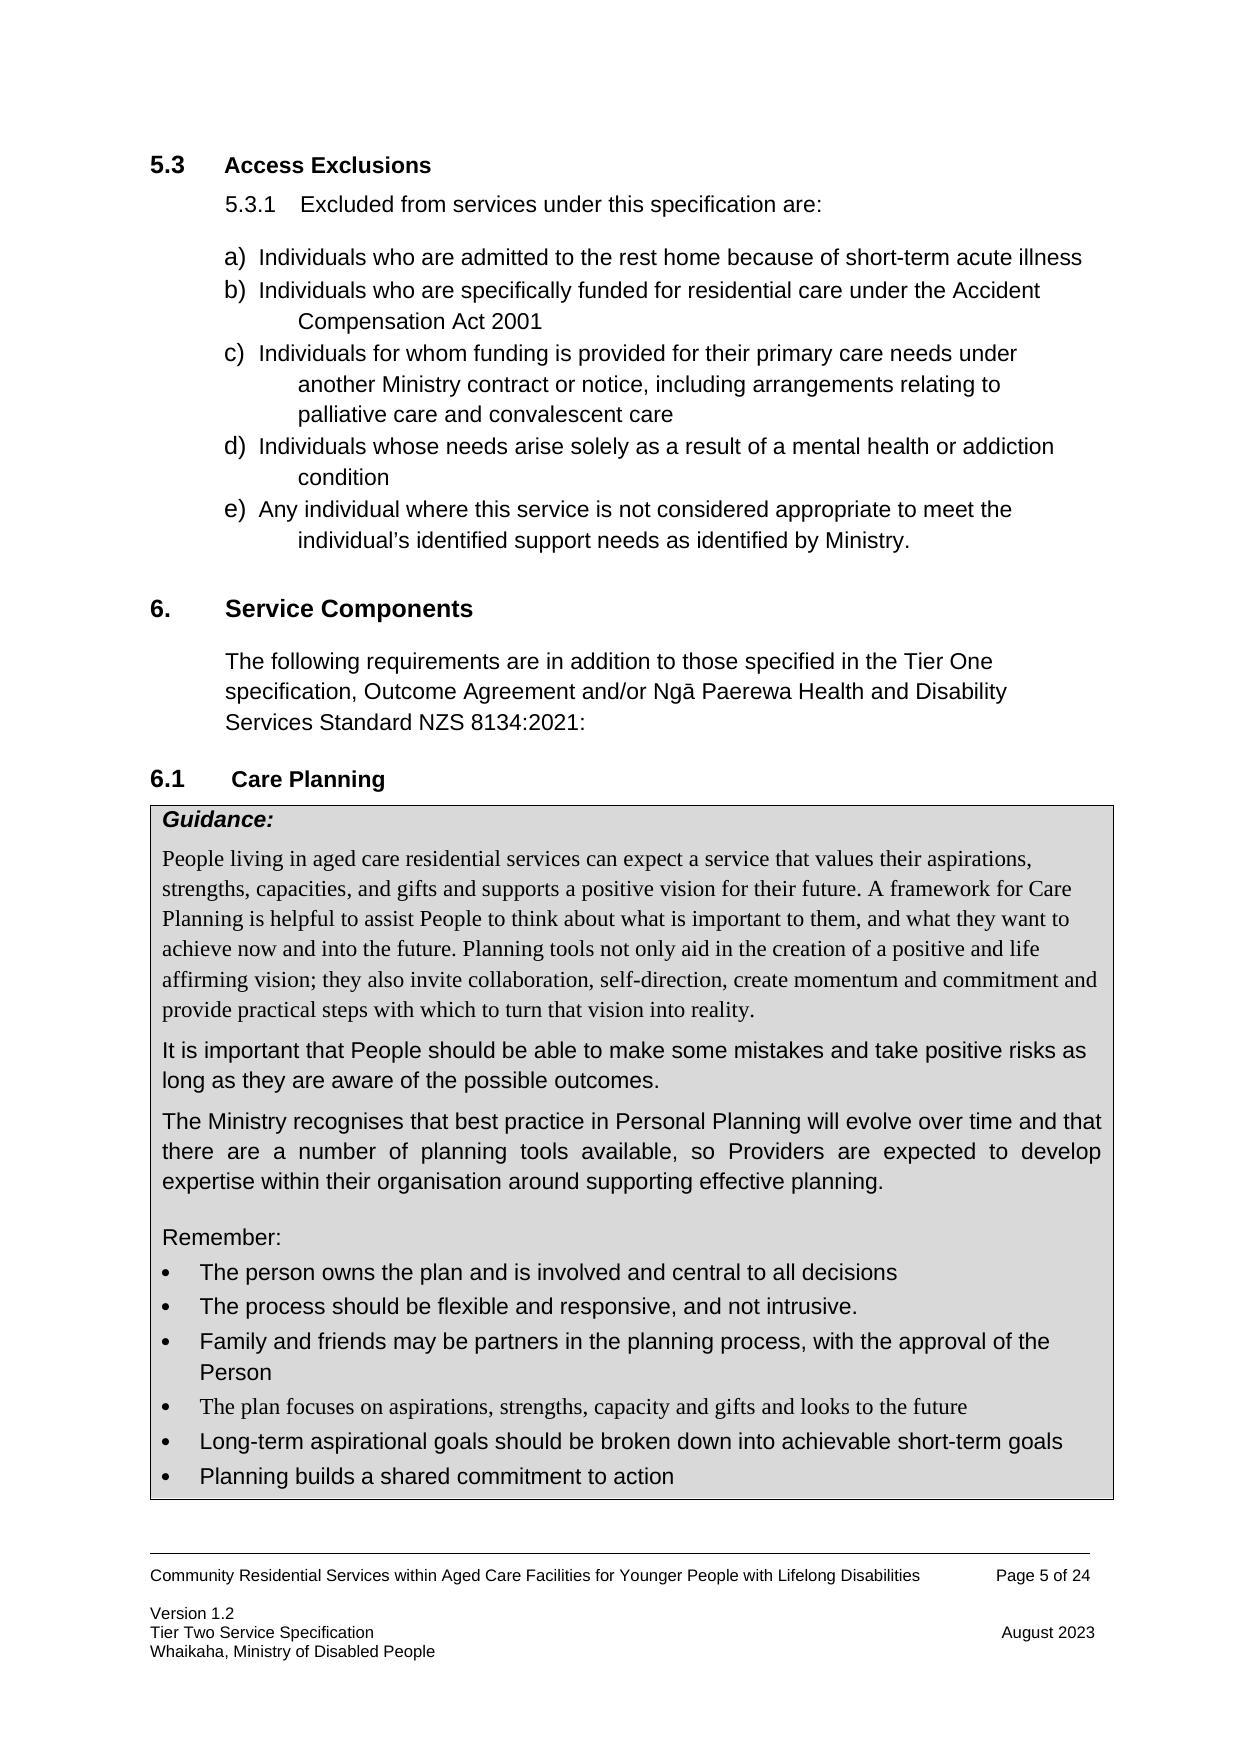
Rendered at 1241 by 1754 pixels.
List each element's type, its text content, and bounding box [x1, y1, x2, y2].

list Individuals who are admitted to the rest home because of short-term acute illness [224, 242, 1090, 271]
list Any individual where this service is not considered appropriate to meet the individual’s identified support needs as identified by Ministry. [224, 494, 1090, 553]
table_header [151, 806, 1113, 1498]
list Individuals for whom funding is provided for their primary care needs under another Ministry contract or notice, including arrangements relating to palliative care and convalescent care [224, 338, 1090, 427]
text 5.3.1 Excluded from services under this specification are: [150, 191, 1090, 218]
subtitle Access Exclusions [150, 150, 1090, 179]
list Individuals who are specifically funded for residential care under the Accident Compensation Act 2001 [224, 275, 1090, 334]
text The following requirements are in addition to those specified in the Tier One specification, Outcome Agreement and/or Ngā Paerewa Health and Disability Services Standard NZS 8134:2021: [150, 648, 1090, 735]
list Individuals whose needs arise solely as a result of a mental health or addiction condition [224, 431, 1090, 490]
subtitle Care Planning [150, 764, 1090, 792]
subtitle Service Components [150, 594, 1090, 623]
